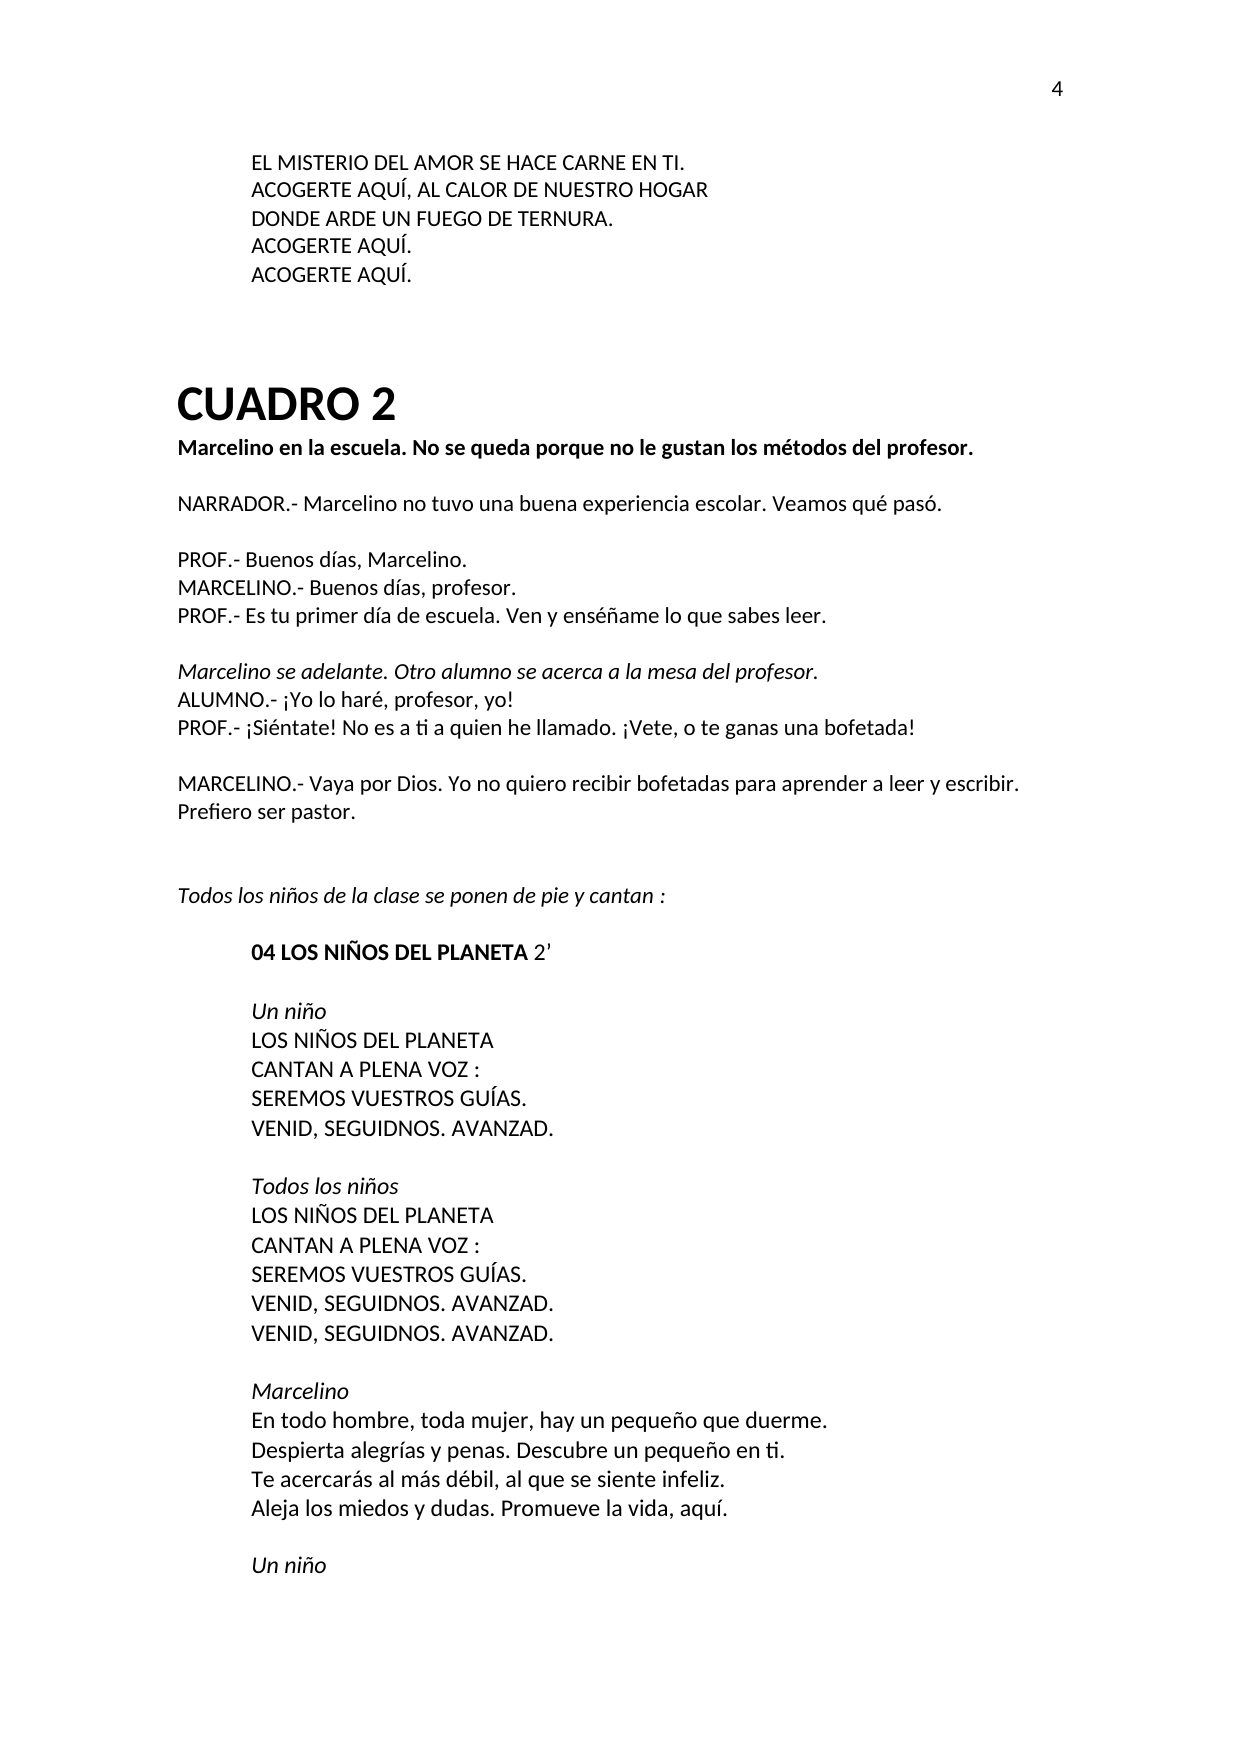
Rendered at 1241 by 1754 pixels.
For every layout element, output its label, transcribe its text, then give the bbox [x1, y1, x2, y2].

text Aleja los miedos y dudas. Promueve la vida, aquí. [251, 1493, 1063, 1523]
text Marcelino en la escuela. No se queda porque no le gustan los métodos del profesor. [177, 433, 1063, 461]
text ACOGERTE AQUÍ. [177, 232, 1063, 260]
text NARRADOR.- Marcelino no tuvo una buena experiencia escolar. Veamos qué pasó. [177, 489, 1063, 517]
text SEREMOS VUESTROS GUÍAS. [251, 1083, 1063, 1113]
text CUADRO 2 [177, 372, 1063, 433]
text Marcelino se adelante. Otro alumno se acerca a la mesa del profesor. [177, 657, 1063, 685]
text LOS NIÑOS DEL PLANETA [251, 1025, 1063, 1054]
text DONDE ARDE UN FUEGO DE TERNURA. [177, 204, 1063, 232]
text Todos los niños [251, 1171, 1063, 1201]
text VENID, SEGUIDNOS. AVANZAD. [251, 1318, 1063, 1347]
text CANTAN A PLENA VOZ : [251, 1054, 1063, 1083]
text Te acercarás al más débil, al que se siente infeliz. [251, 1464, 1063, 1493]
text EL MISTERIO DEL AMOR SE HACE CARNE EN TI. [177, 148, 1063, 176]
text Un niño [251, 996, 1063, 1025]
text MARCELINO.- Buenos días, profesor. [177, 573, 1063, 601]
text SEREMOS VUESTROS GUÍAS. [251, 1259, 1063, 1288]
text MARCELINO.- Vaya por Dios. Yo no quiero recibir bofetadas para aprender a leer y escribir. Prefiero ser pastor. [177, 769, 1063, 825]
text Marcelino [251, 1376, 1063, 1406]
text Despierta alegrías y penas. Descubre un pequeño en ti. [251, 1435, 1063, 1464]
text En todo hombre, toda mujer, hay un pequeño que duerme. [251, 1406, 1063, 1435]
text Un niño [251, 1551, 1063, 1580]
text LOS NIÑOS DEL PLANETA [251, 1201, 1063, 1230]
text ACOGERTE AQUÍ, AL CALOR DE NUESTRO HOGAR [177, 176, 1063, 204]
text CANTAN A PLENA VOZ : [251, 1230, 1063, 1259]
text PROF.- ¡Siéntate! No es a ti a quien he llamado. ¡Vete, o te ganas una bofetada! [177, 713, 1063, 741]
text PROF.- Buenos días, Marcelino. [177, 545, 1063, 573]
text Todos los niños de la clase se ponen de pie y cantan : [177, 881, 1063, 909]
text ACOGERTE AQUÍ. [177, 260, 1063, 288]
text ALUMNO.- ¡Yo lo haré, profesor, yo! [177, 685, 1063, 713]
text 04 LOS NIÑOS DEL PLANETA 2’ [251, 937, 1063, 966]
text VENID, SEGUIDNOS. AVANZAD. [251, 1288, 1063, 1318]
text VENID, SEGUIDNOS. AVANZAD. [251, 1113, 1063, 1142]
text PROF.- Es tu primer día de escuela. Ven y enséñame lo que sabes leer. [177, 601, 1063, 629]
